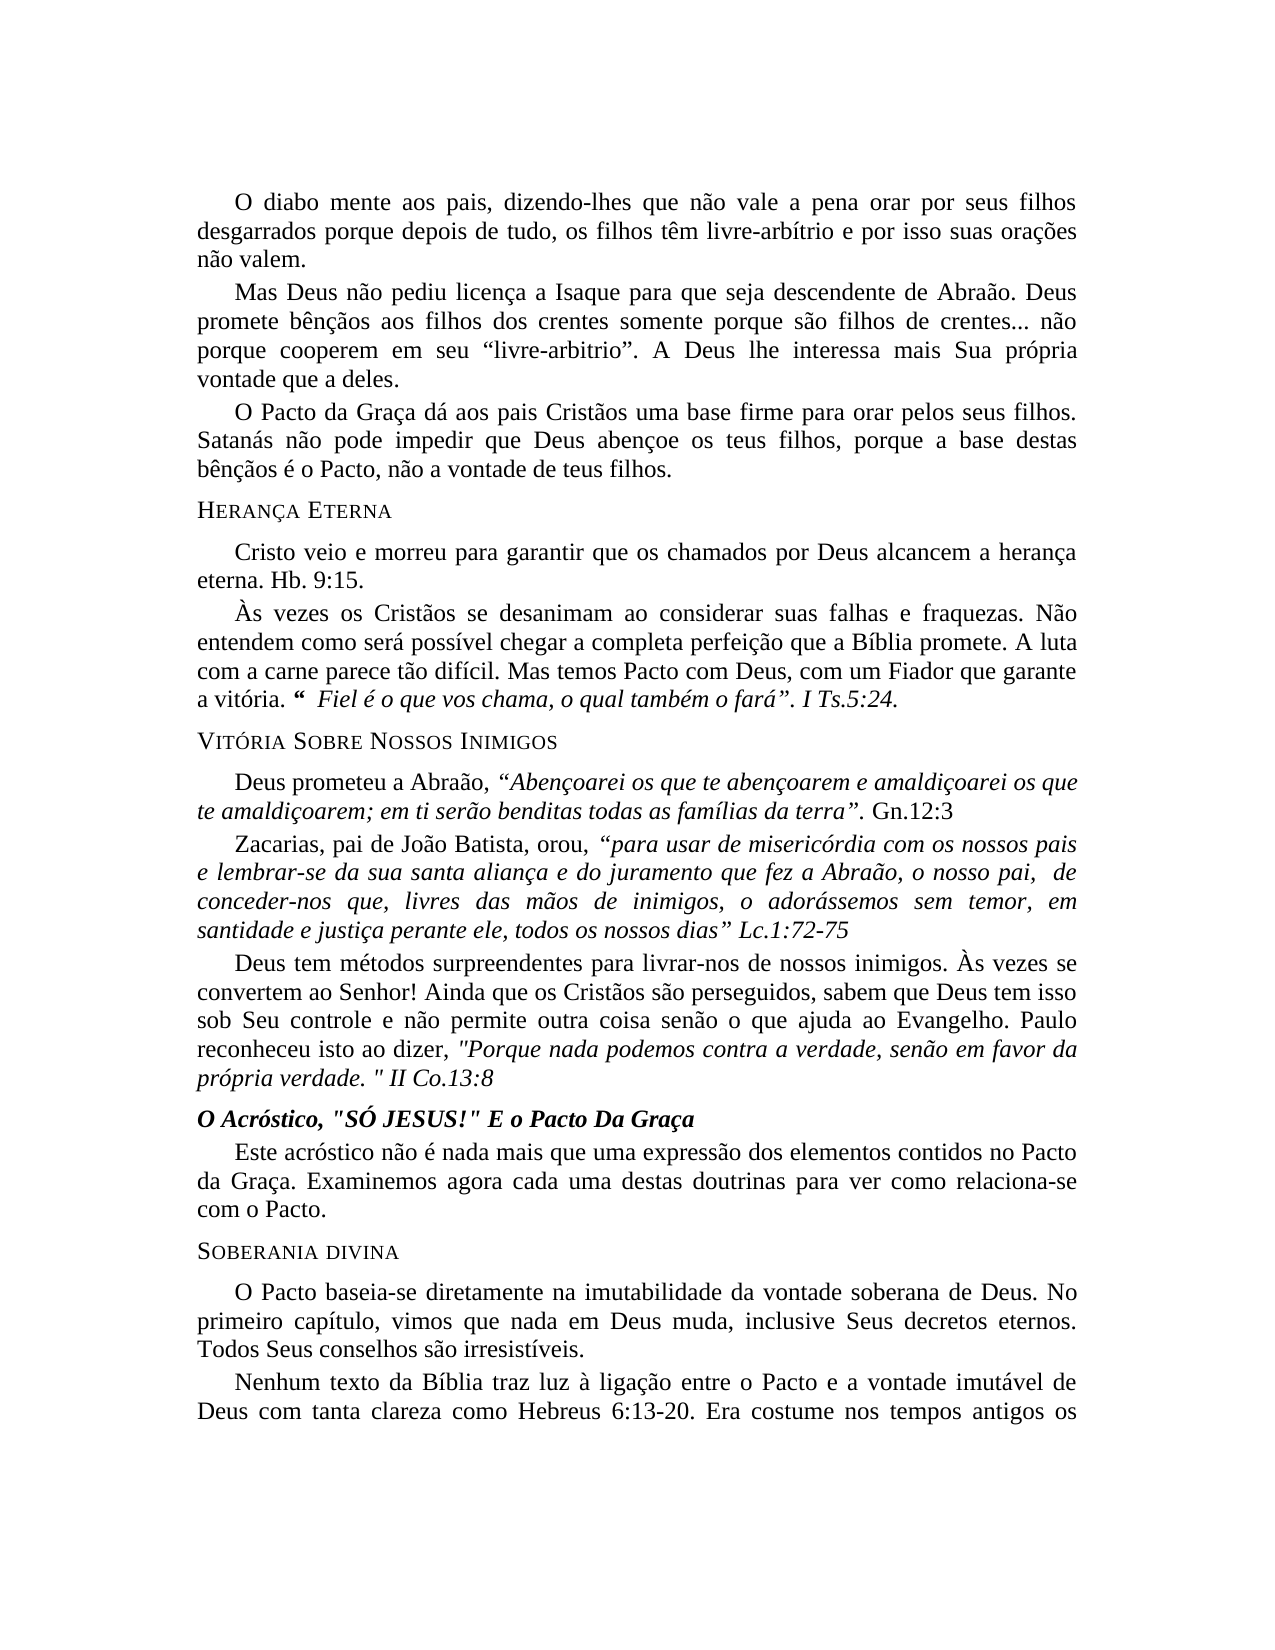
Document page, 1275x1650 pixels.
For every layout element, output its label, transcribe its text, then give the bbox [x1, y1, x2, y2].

text O Pacto da Graça dá aos pais Cristãos uma base firme para orar pelos seus filhos. Satanás não pode impedir que Deus abençoe os teus filhos, porque a base destas bênçãos é o Pacto, não a vontade de teus filhos. [197, 397, 1078, 483]
text Deus tem métodos surpreendentes para livrar-nos de nossos inimigos. Às vezes se convertem ao Senhor! Ainda que os Cristãos são perseguidos, sabem que Deus tem isso sob Seu controle e não permite outra coisa senão o que ajuda ao Evangelho. Paulo reconheceu isto ao dizer, "Porque nada podemos contra a verdade, senão em favor da própria verdade. " II Co.13:8 [197, 948, 1078, 1092]
subtitle Herança Eterna [197, 495, 1078, 524]
text Deus prometeu a Abraão, “Abençoarei os que te abençoarem e amaldiçoarei os que te amaldiçoarem; em ti serão benditas todas as famílias da terra”. Gn.12:3 [197, 767, 1078, 824]
subtitle Vitória Sobre Nossos Inimigos [197, 726, 1078, 754]
text Cristo veio e morreu para garantir que os chamados por Deus alcancem a herança eterna. Hb. 9:15. [197, 537, 1078, 594]
text Às vezes os Cristãos se desanimam ao considerar suas falhas e fraquezas. Não entendem como será possível chegar a completa perfeição que a Bíblia promete. A luta com a carne parece tão difícil. Mas temos Pacto com Deus, com um Fiador que garante a vitória. “ Fiel é o que vos chama, o qual também o fará”. I Ts.5:24. [197, 598, 1078, 713]
text O Pacto baseia-se diretamente na imutabilidade da vontade soberana de Deus. No primeiro capítulo, vimos que nada em Deus muda, inclusive Seus decretos eternos. Todos Seus conselhos são irresistíveis. [197, 1277, 1078, 1363]
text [197, 1367, 1078, 1425]
text O diabo mente aos pais, dizendo-lhes que não vale a pena orar por seus filhos desgarrados porque depois de tudo, os filhos têm livre-arbítrio e por isso suas orações não valem. [197, 187, 1078, 273]
text Este acróstico não é nada mais que uma expressão dos elementos contidos no Pacto da Graça. Examinemos agora cada uma destas doutrinas para ver como relaciona-se com o Pacto. [197, 1137, 1078, 1223]
text Zacarias, pai de João Batista, orou, “para usar de misericórdia com os nossos pais e lembrar-se da sua santa aliança e do juramento que fez a Abraão, o nosso pai, de conceder-nos que, livres das mãos de inimigos, o adorássemos sem temor, em santidade e justiça perante ele, todos os nossos dias” Lc.1:72-75 [197, 829, 1078, 944]
subtitle O Acróstico, "SÓ JESUS!" E o Pacto Da Graça [197, 1104, 1078, 1133]
text Mas Deus não pediu licença a Isaque para que seja descendente de Abraão. Deus promete bênçãos aos filhos dos crentes somente porque são filhos de crentes... não porque cooperem em seu “livre-arbitrio”. A Deus lhe interessa mais Sua própria vontade que a deles. [197, 277, 1078, 392]
subtitle Soberania divina [197, 1236, 1078, 1264]
